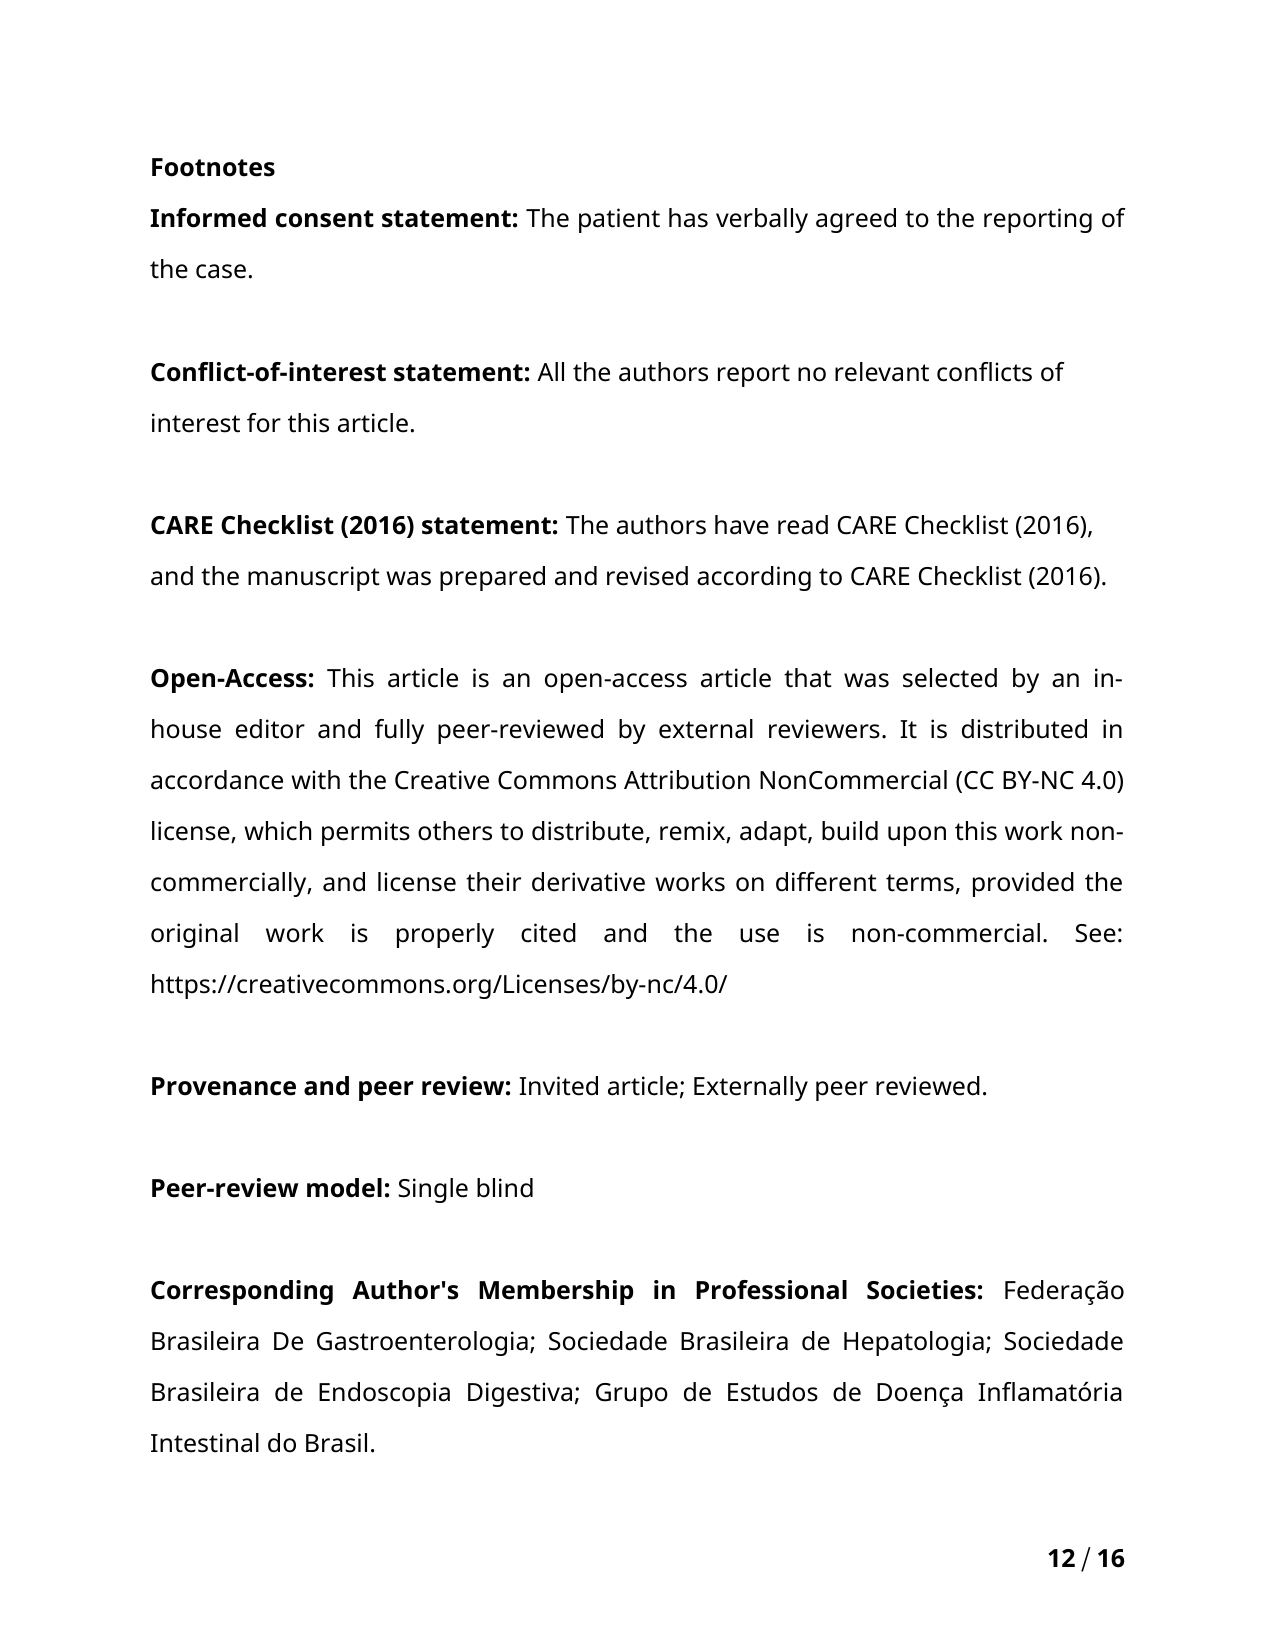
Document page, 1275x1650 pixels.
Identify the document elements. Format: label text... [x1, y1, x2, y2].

text Footnotes [150, 150, 1125, 184]
text CARE Checklist (2016) statement: The authors have read CARE Checklist (2016), and the manuscript was prepared and revised according to CARE Checklist (2016). [150, 507, 1125, 592]
text Provenance and peer review: Invited article; Externally peer reviewed. [150, 1069, 1125, 1103]
text Conflict-of-interest statement: All the authors report no relevant conflicts of interest for this article. [150, 354, 1125, 439]
text Peer-review model: Single blind [150, 1171, 1125, 1205]
text Corresponding Author's Membership in Professional Societies: Federação Brasileira De Gastroenterologia; Sociedade Brasileira de Hepatologia; Sociedade Brasileira de Endoscopia Digestiva; Grupo de Estudos de Doença Inflamatória Intestinal do Brasil. [150, 1273, 1125, 1460]
text Open-Access: This article is an open-access article that was selected by an in-house editor and fully peer-reviewed by external reviewers. It is distributed in accordance with the Creative Commons Attribution NonCommercial (CC BY-NC 4.0) license, which permits others to distribute, remix, adapt, build upon this work non-commercially, and license their derivative works on different terms, provided the original work is properly cited and the use is non-commercial. See: https://creativecommons.org/Licenses/by-nc/4.0/ [150, 660, 1125, 1001]
text Informed consent statement: The patient has verbally agreed to the reporting of the case. [150, 201, 1125, 286]
